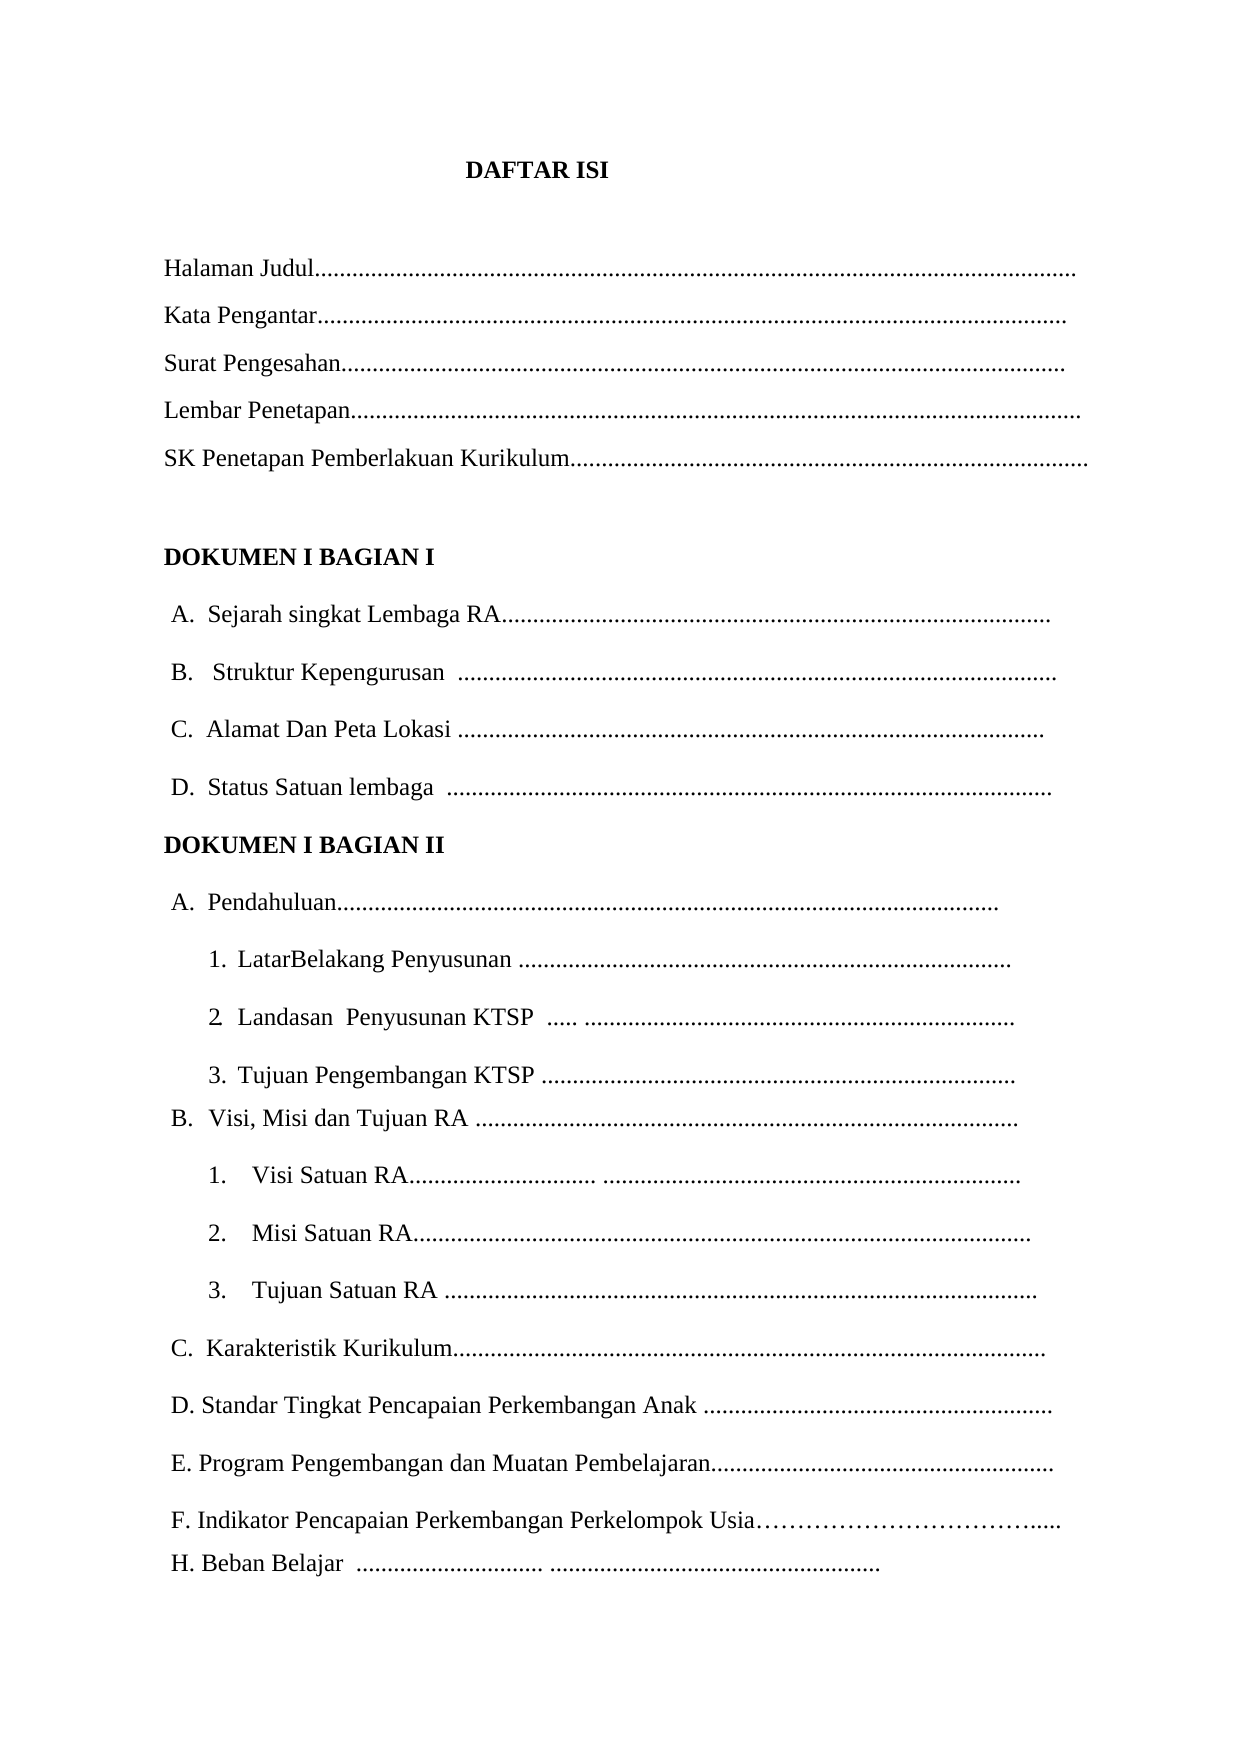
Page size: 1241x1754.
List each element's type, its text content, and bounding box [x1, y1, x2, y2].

text A. Sejarah singkat Lembaga RA........................................................................................ [171, 599, 1092, 628]
text SK Penetapan Pemberlakuan Kurikulum................................................................................... [163, 443, 1092, 472]
text 3. Tujuan Satuan RA ............................................................................................... [208, 1276, 1092, 1304]
text B. Struktur Kepengurusan ................................................................................................ [171, 657, 1092, 685]
text Kata Pengantar........................................................................................................................ [163, 300, 1092, 329]
text 2. Misi Satuan RA................................................................................................... [208, 1218, 1092, 1247]
text D. Status Satuan lembaga ................................................................................................. [171, 772, 1092, 800]
list Landasan Penyusunan KTSP ..... ..................................................................... [208, 1002, 1021, 1031]
subtitle DOKUMEN I BAGIAN I [163, 542, 1092, 571]
text F. Indikator Pencapaian Perkembangan Perkelompok Usia……………………………..... [171, 1505, 1092, 1534]
text 1. Visi Satuan RA.............................. ................................................................... [208, 1161, 1092, 1189]
text Surat Pengesahan.................................................................................................................... [163, 348, 1092, 377]
text Lembar Penetapan..................................................................................................................... [163, 395, 1092, 424]
list Tujuan Pengembangan KTSP ............................................................................ [208, 1060, 1021, 1088]
text DAFTAR ISI [148, 155, 927, 184]
text C. Karakteristik Kurikulum............................................................................................... [171, 1333, 1092, 1362]
text Halaman Judul.......................................................................................................................... [163, 253, 1092, 282]
text E. Program Pengembangan dan Muatan Pembelajaran....................................................... [171, 1448, 1092, 1477]
text H. Beban Belajar .............................. ..................................................... [148, 1548, 1092, 1577]
list LatarBelakang Penyusunan ............................................................................... [208, 944, 1021, 973]
text A. Pendahuluan.......................................................................................................... [171, 887, 1092, 915]
subtitle DOKUMEN I BAGIAN II [163, 830, 1092, 858]
list Visi, Misi dan Tujuan RA ....................................................................................... [171, 1103, 1092, 1132]
text C. Alamat Dan Peta Lokasi .............................................................................................. [171, 714, 1092, 743]
text D. Standar Tingkat Pencapaian Perkembangan Anak ........................................................ [171, 1391, 1092, 1419]
